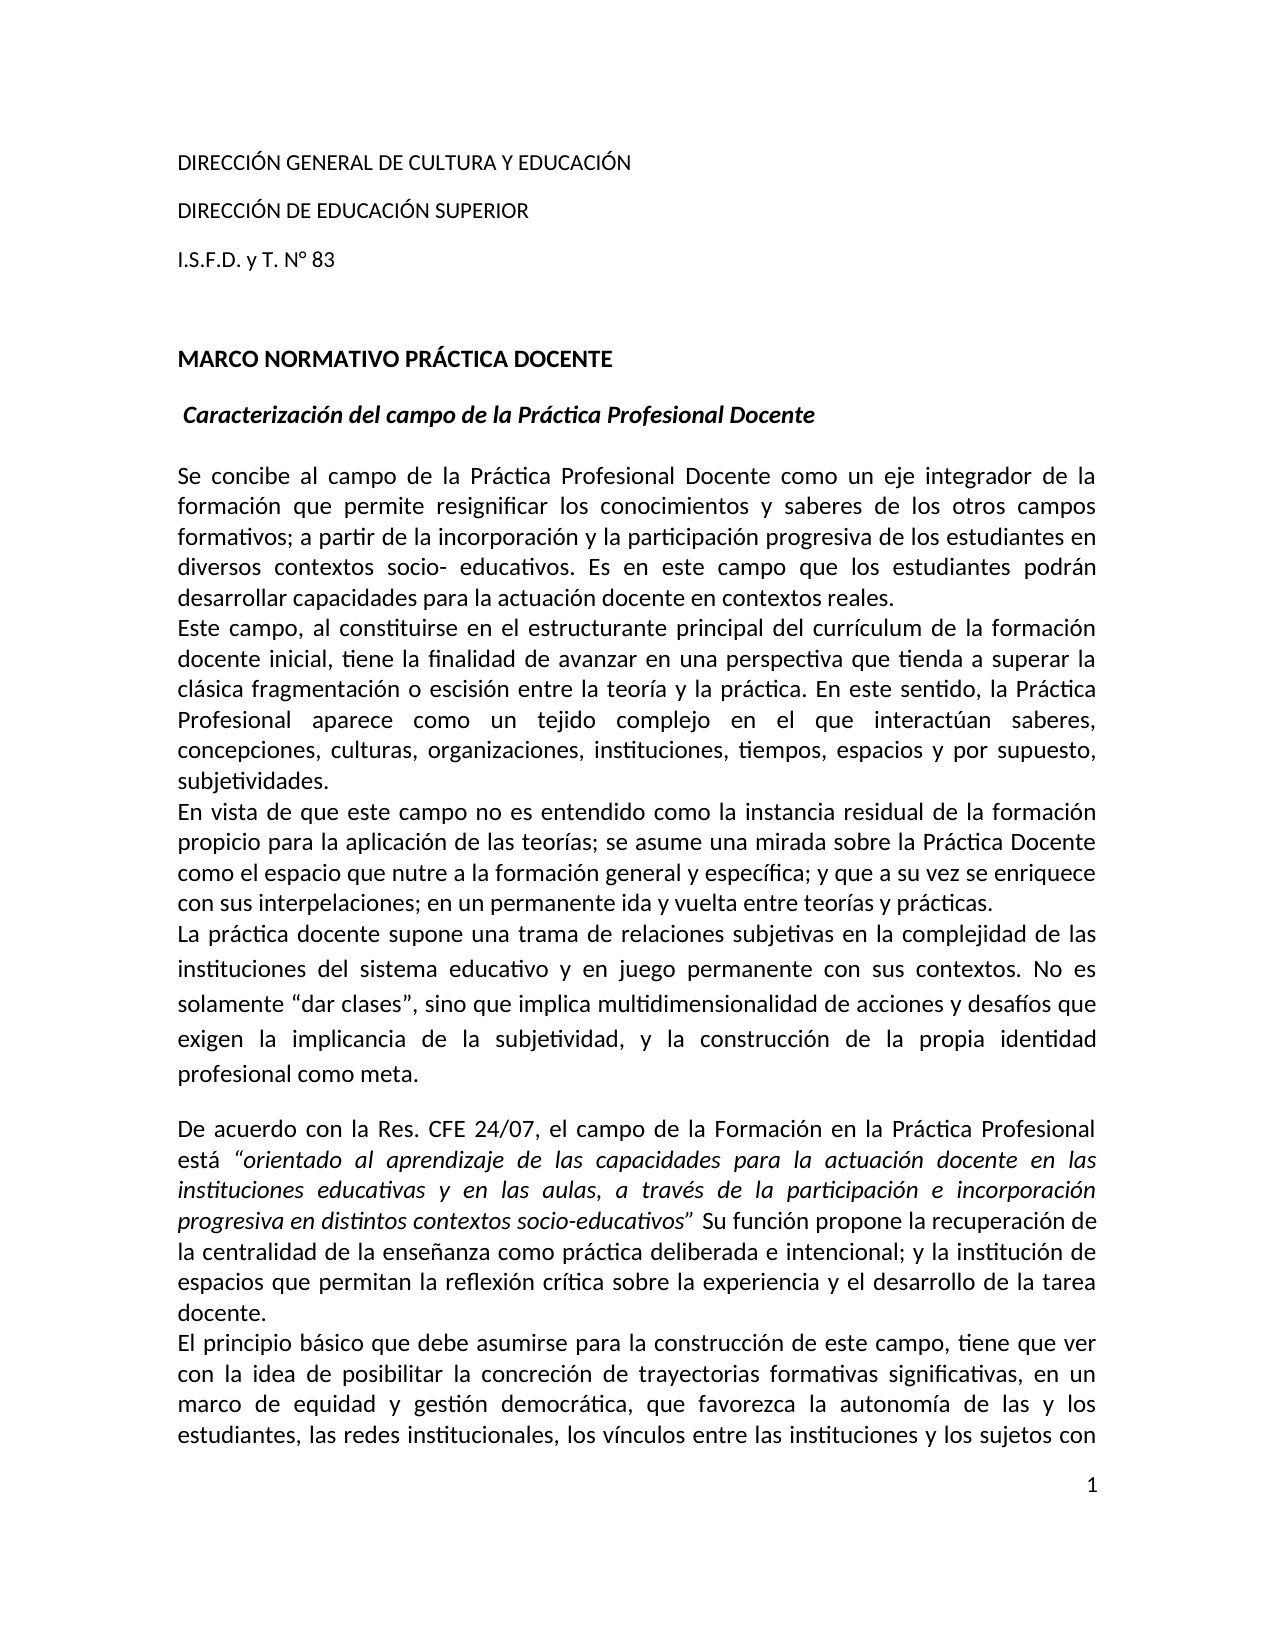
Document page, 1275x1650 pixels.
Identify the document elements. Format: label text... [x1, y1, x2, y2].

text Caracterización del campo de la Práctica Profesional Docente [177, 399, 1098, 429]
text En vista de que este campo no es entendido como la instancia residual de la formación propicio para la aplicación de las teorías; se asume una mirada sobre la Práctica Docente como el espacio que nutre a la formación general y específica; y que a su vez se enriquece con sus interpelaciones; en un permanente ida y vuelta entre teorías y prácticas. [177, 796, 1098, 918]
text I.S.F.D. y T. N° 83 [177, 245, 1098, 273]
text Este campo, al constituirse en el estructurante principal del currículum de la formación docente inicial, tiene la finalidad de avanzar en una perspectiva que tienda a superar la clásica fragmentación o escisión entre la teoría y la práctica. En este sentido, la Práctica Profesional aparece como un tejido complejo en el que interactúan saberes, concepciones, culturas, organizaciones, instituciones, tiempos, espacios y por supuesto, subjetividades. [177, 612, 1098, 796]
text DIRECCIÓN GENERAL DE CULTURA Y EDUCACIÓN [177, 148, 1098, 176]
text MARCO NORMATIVO PRÁCTICA DOCENTE [177, 343, 1098, 373]
text De acuerdo con la Res. CFE 24/07, el campo de la Formación en la Práctica Profesional está “orientado al aprendizaje de las capacidades para la actuación docente en las instituciones educativas y en las aulas, a través de la participación e incorporación progresiva en distintos contextos socio-educativos” Su función propone la recuperación de la centralidad de la enseñanza como práctica deliberada e intencional; y la institución de espacios que permitan la reflexión crítica sobre la experiencia y el desarrollo de la tarea docente. [177, 1113, 1098, 1327]
text DIRECCIÓN DE EDUCACIÓN SUPERIOR [177, 196, 1098, 224]
text Se concibe al campo de la Práctica Profesional Docente como un eje integrador de la formación que permite resignificar los conocimientos y saberes de los otros campos formativos; a partir de la incorporación y la participación progresiva de los estudiantes en diversos contextos socio- educativos. Es en este campo que los estudiantes podrán desarrollar capacidades para la actuación docente en contextos reales. [177, 460, 1098, 612]
text La práctica docente supone una trama de relaciones subjetivas en la complejidad de las instituciones del sistema educativo y en juego permanente con sus contextos. No es solamente “dar clases”, sino que implica multidimensionalidad de acciones y desafíos que exigen la implicancia de la subjetividad, y la construcción de la propia identidad profesional como meta. [177, 918, 1098, 1088]
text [177, 1327, 1098, 1449]
